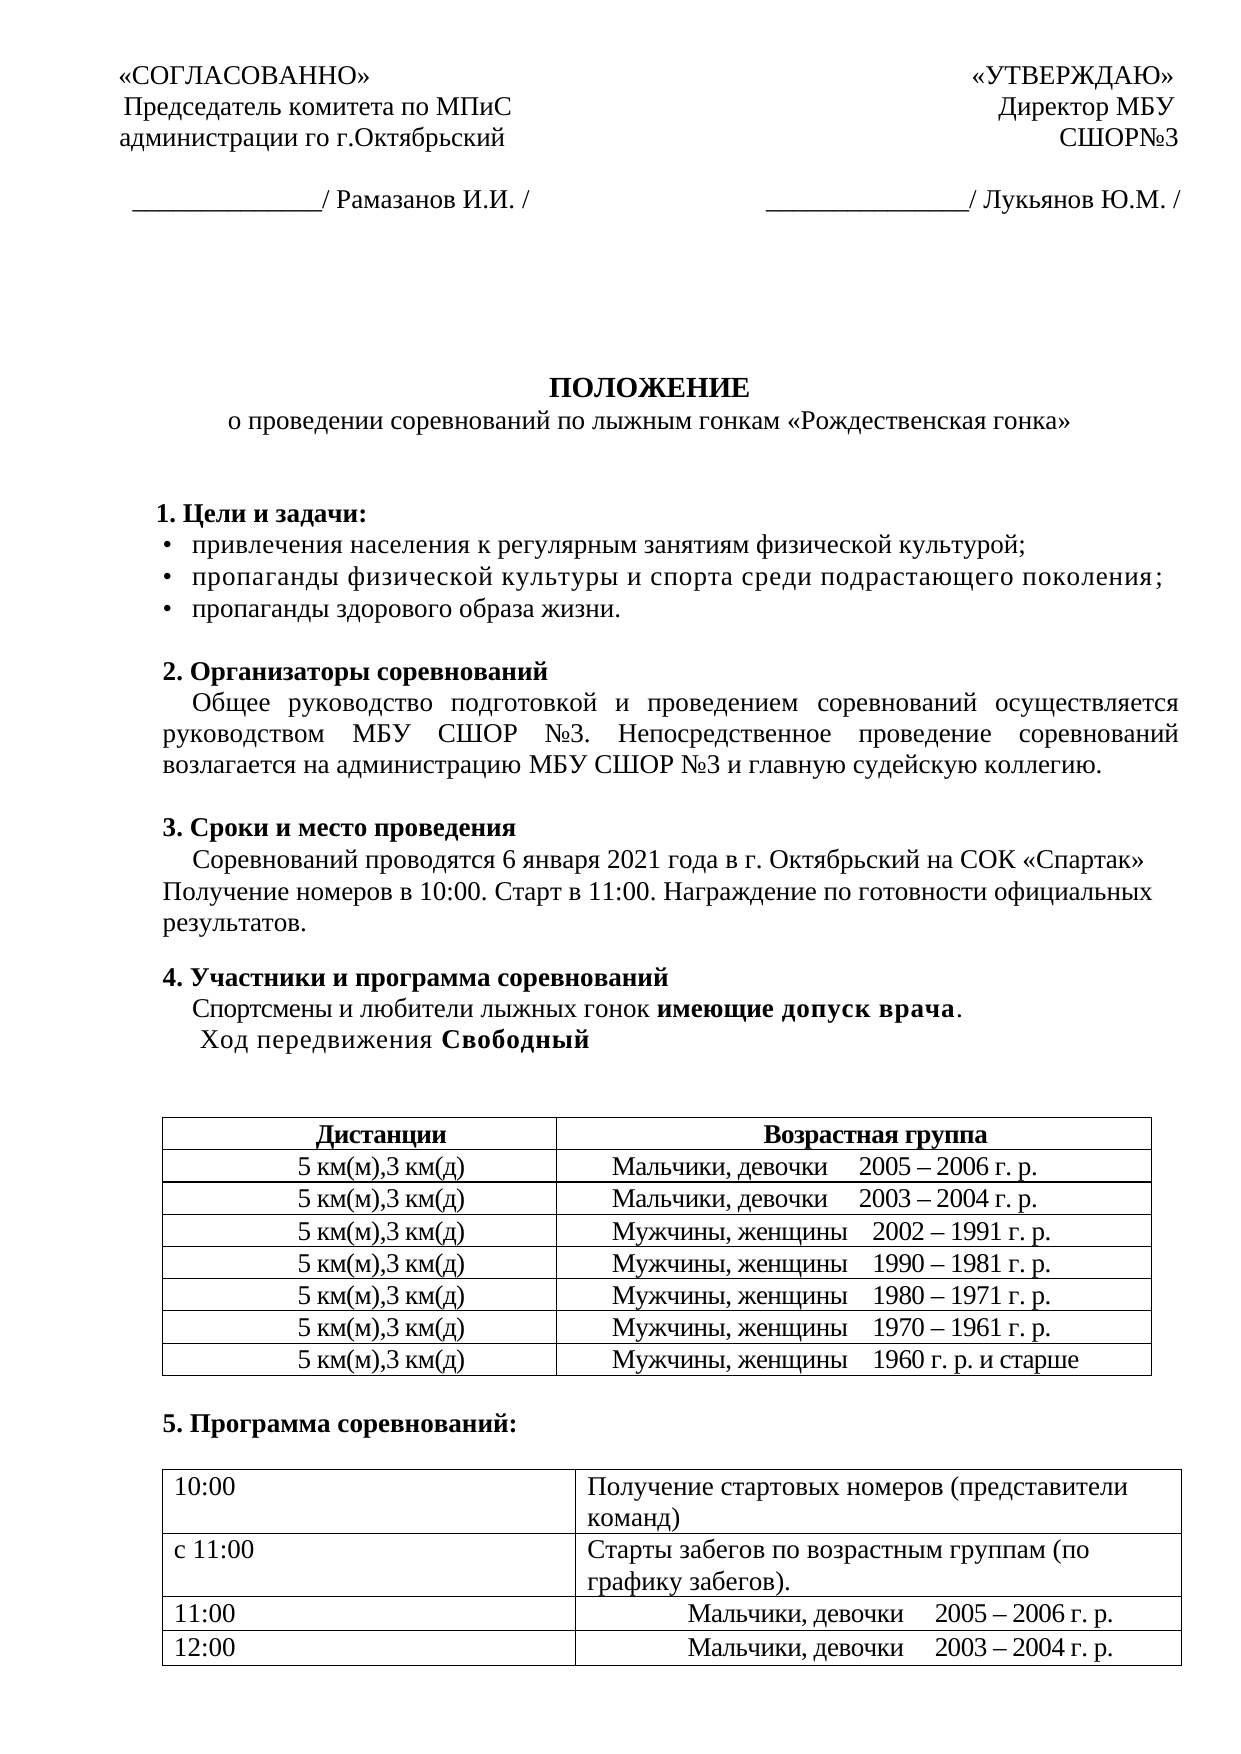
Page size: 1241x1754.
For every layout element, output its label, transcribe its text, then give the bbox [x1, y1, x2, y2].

table_cell 5 км(м),3 км(д) [163, 1150, 556, 1181]
text ПОЛОЖЕНИЕ [118, 371, 1181, 404]
text 1. Цели и задачи: [156, 497, 1181, 529]
list пропаганды физической культуры и спорта среди подрастающего поколения; [162, 560, 1181, 591]
text о проведении соревнований по лыжным гонкам «Рождественская гонка» [118, 404, 1181, 435]
table_cell Мальчики, девочки 2005 – 2006 г. р. [576, 1597, 1181, 1630]
table_cell Мальчики, девочки 2003 – 2004 г. р. [557, 1183, 1151, 1214]
table_cell Мужчины, женщины 2002 – 1991 г. р. [557, 1215, 1151, 1246]
text 4. Участники и программа соревнований [162, 961, 1181, 992]
text Получение номеров в 10:00. Старт в 11:00. Награждение по готовности официальных результатов. [162, 874, 1181, 937]
text Председатель комитета по МПиС Директор МБУ администрации го г.Октябрьский СШОР№3 [118, 90, 1181, 152]
table_header 10:00 [163, 1470, 575, 1532]
table_header Возрастная группа [557, 1118, 1151, 1149]
text 3. Сроки и место проведения [162, 811, 1181, 843]
table_cell 5 км(м),3 км(д) [163, 1215, 556, 1246]
text Общее руководство подготовкой и проведением соревнований осуществляется руководством МБУ СШОР №3. Непосредственное проведение соревнований возлагается на администрацию МБУ СШОР №3 и главную судейскую коллегию. [162, 686, 1179, 779]
list привлечения населения к регулярным занятиям физической культурой; [118, 529, 1181, 560]
text 5. Программа соревнований: [162, 1407, 1181, 1438]
text Соревнований проводятся 6 января 2021 года в г. Октябрьский на СОК «Спартак» [162, 843, 1181, 874]
table_cell 11:00 [163, 1597, 575, 1630]
table_cell Мужчины, женщины 1970 – 1961 г. р. [557, 1311, 1151, 1342]
table_cell 5 км(м),3 км(д) [163, 1344, 556, 1374]
table_cell 5 км(м),3 км(д) [163, 1279, 556, 1310]
table_cell Мужчины, женщины 1960 г. р. и старше [557, 1344, 1151, 1374]
table_header Получение стартовых номеров (представители команд) [576, 1470, 1181, 1532]
text «СОГЛАСОВАННО» «УТВЕРЖДАЮ» [118, 59, 1181, 90]
table_cell 12:00 [163, 1631, 575, 1664]
table_cell Старты забегов по возрастным группам (по графику забегов). [576, 1534, 1181, 1596]
list пропаганды здорового образа жизни. [118, 592, 1181, 623]
table_cell 5 км(м),3 км(д) [163, 1247, 556, 1278]
table_cell Мальчики, девочки 2003 – 2004 г. р. [576, 1631, 1181, 1664]
table_cell 5 км(м),3 км(д) [163, 1183, 556, 1214]
table_header Дистанции [163, 1118, 556, 1149]
table_cell Мужчины, женщины 1990 – 1981 г. р. [557, 1247, 1151, 1278]
text Ход передвижения Свободный [162, 1024, 1181, 1055]
table_cell 5 км(м),3 км(д) [163, 1311, 556, 1342]
table_cell Мужчины, женщины 1980 – 1971 г. р. [557, 1279, 1151, 1310]
text Спортсмены и любители лыжных гонок имеющие допуск врача. [162, 992, 1181, 1024]
table_cell с 11:00 [163, 1534, 575, 1596]
text 2. Организаторы соревнований [118, 655, 1181, 686]
table_cell Мальчики, девочки 2005 – 2006 г. р. [557, 1150, 1151, 1181]
text ______________/ Рамазанов И.И. / _______________/ Лукьянов Ю.М. / [118, 184, 1181, 215]
